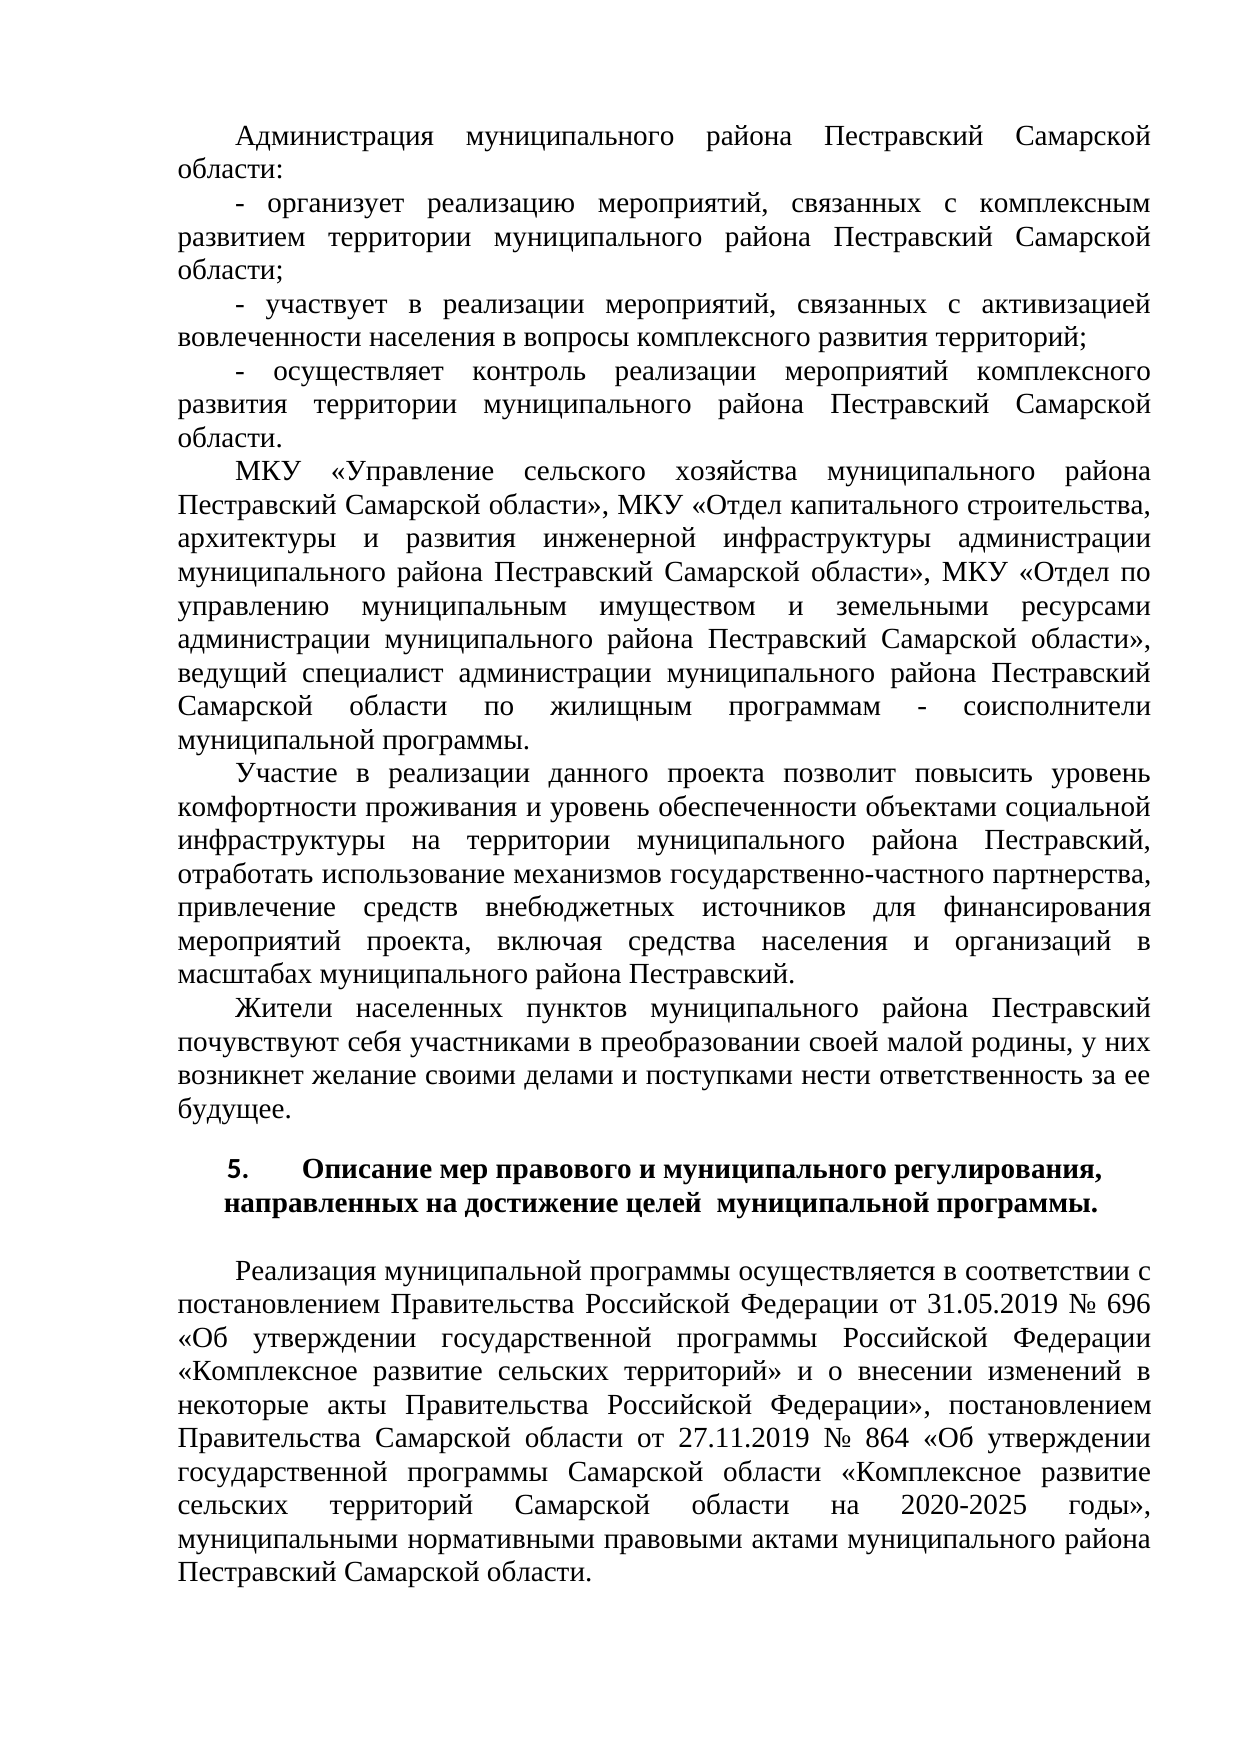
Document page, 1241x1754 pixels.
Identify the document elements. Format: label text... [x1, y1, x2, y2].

text Реализация муниципальной программы осуществляется в соответствии с постановлением Правительства Российской Федерации от 31.05.2019 № 696 «Об утверждении государственной программы Российской Федерации «Комплексное развитие сельских территорий» и о внесении изменений в некоторые акты Правительства Российской Федерации», постановлением Правительства Самарской области от 27.11.2019 № 864 «Об утверждении государственной программы Самарской области «Комплексное развитие сельских территорий Самарской области на 2020-2025 годы», муниципальными нормативными правовыми актами муниципального района Пестравский Самарской области. [177, 1253, 1152, 1588]
text - участвует в реализации мероприятий, связанных с активизацией вовлеченности населения в вопросы комплексного развития территорий; [177, 286, 1152, 353]
text - организует реализацию мероприятий, связанных с комплексным развитием территории муниципального района Пестравский Самарской области; [177, 185, 1152, 286]
text - осуществляет контроль реализации мероприятий комплексного развития территории муниципального района Пестравский Самарской области. [177, 353, 1152, 453]
text Жители населенных пунктов муниципального района Пестравский почувствуют себя участниками в преобразовании своей малой родины, у них возникнет желание своими делами и поступками нести ответственность за ее будущее. [177, 990, 1152, 1124]
text Администрация муниципального района Пестравский Самарской области: [177, 118, 1152, 185]
text МКУ «Управление сельского хозяйства муниципального района Пестравский Самарской области», МКУ «Отдел капитального строительства, архитектуры и развития инженерной инфраструктуры администрации муниципального района Пестравский Самарской области», МКУ «Отдел по управлению муниципальным имуществом и земельными ресурсами администрации муниципального района Пестравский Самарской области», ведущий специалист администрации муниципального района Пестравский Самарской области по жилищным программам - соисполнители муниципальной программы. [177, 453, 1152, 755]
list Описание мер правового и муниципального регулирования, направленных на достижение целей муниципальной программы. [177, 1150, 1152, 1219]
text Участие в реализации данного проекта позволит повысить уровень комфортности проживания и уровень обеспеченности объектами социальной инфраструктуры на территории муниципального района Пестравский, отработать использование механизмов государственно-частного партнерства, привлечение средств внебюджетных источников для финансирования мероприятий проекта, включая средства населения и организаций в масштабах муниципального района Пестравский. [177, 755, 1152, 990]
